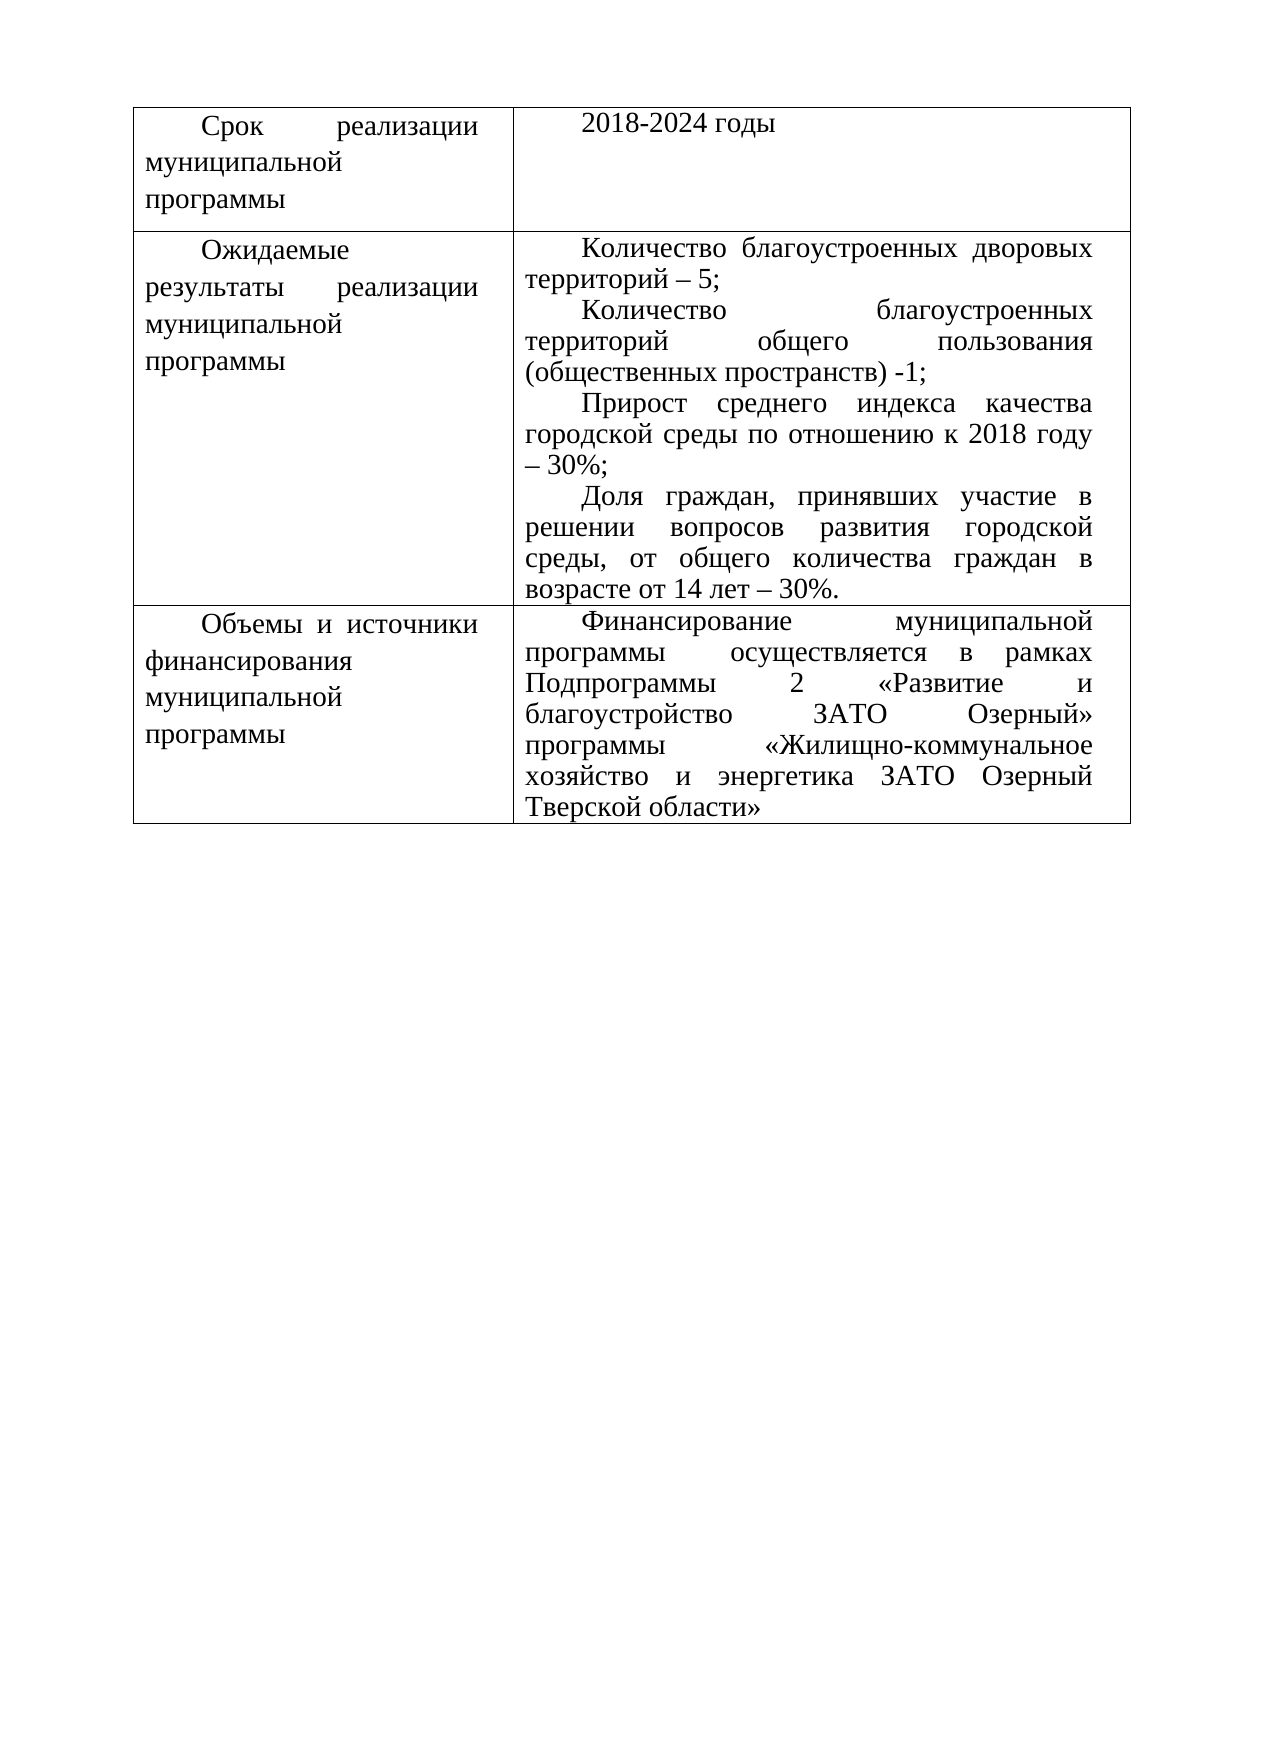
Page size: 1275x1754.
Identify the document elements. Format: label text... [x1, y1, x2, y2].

table_cell Срок реализации муниципальной программы [134, 108, 513, 231]
table_cell Ожидаемые результаты реализации муниципальной программы [134, 232, 513, 605]
table_cell Финансирование муниципальной программы осуществляется в рамках Подпрограммы 2 «Развитие и благоустройство ЗАТО Озерный» программы «Жилищно-коммунальное хозяйство и энергетика ЗАТО Озерный Тверской области» [514, 606, 1130, 823]
table_cell Объемы и источники финансирования муниципальной программы [134, 606, 513, 823]
table_cell Количество благоустроенных дворовых территорий – 5; Количество благоустроенных территорий общего пользования (общественных пространств) -1; Прирост среднего индекса качества городской среды по отношению к 2018 году – 30%; Доля граждан, принявших участие в решении вопросов развития городской среды, от общего количества граждан в возрасте от 14 лет – 30%. [514, 232, 1130, 605]
table_cell 2018-2024 годы [514, 108, 1130, 231]
